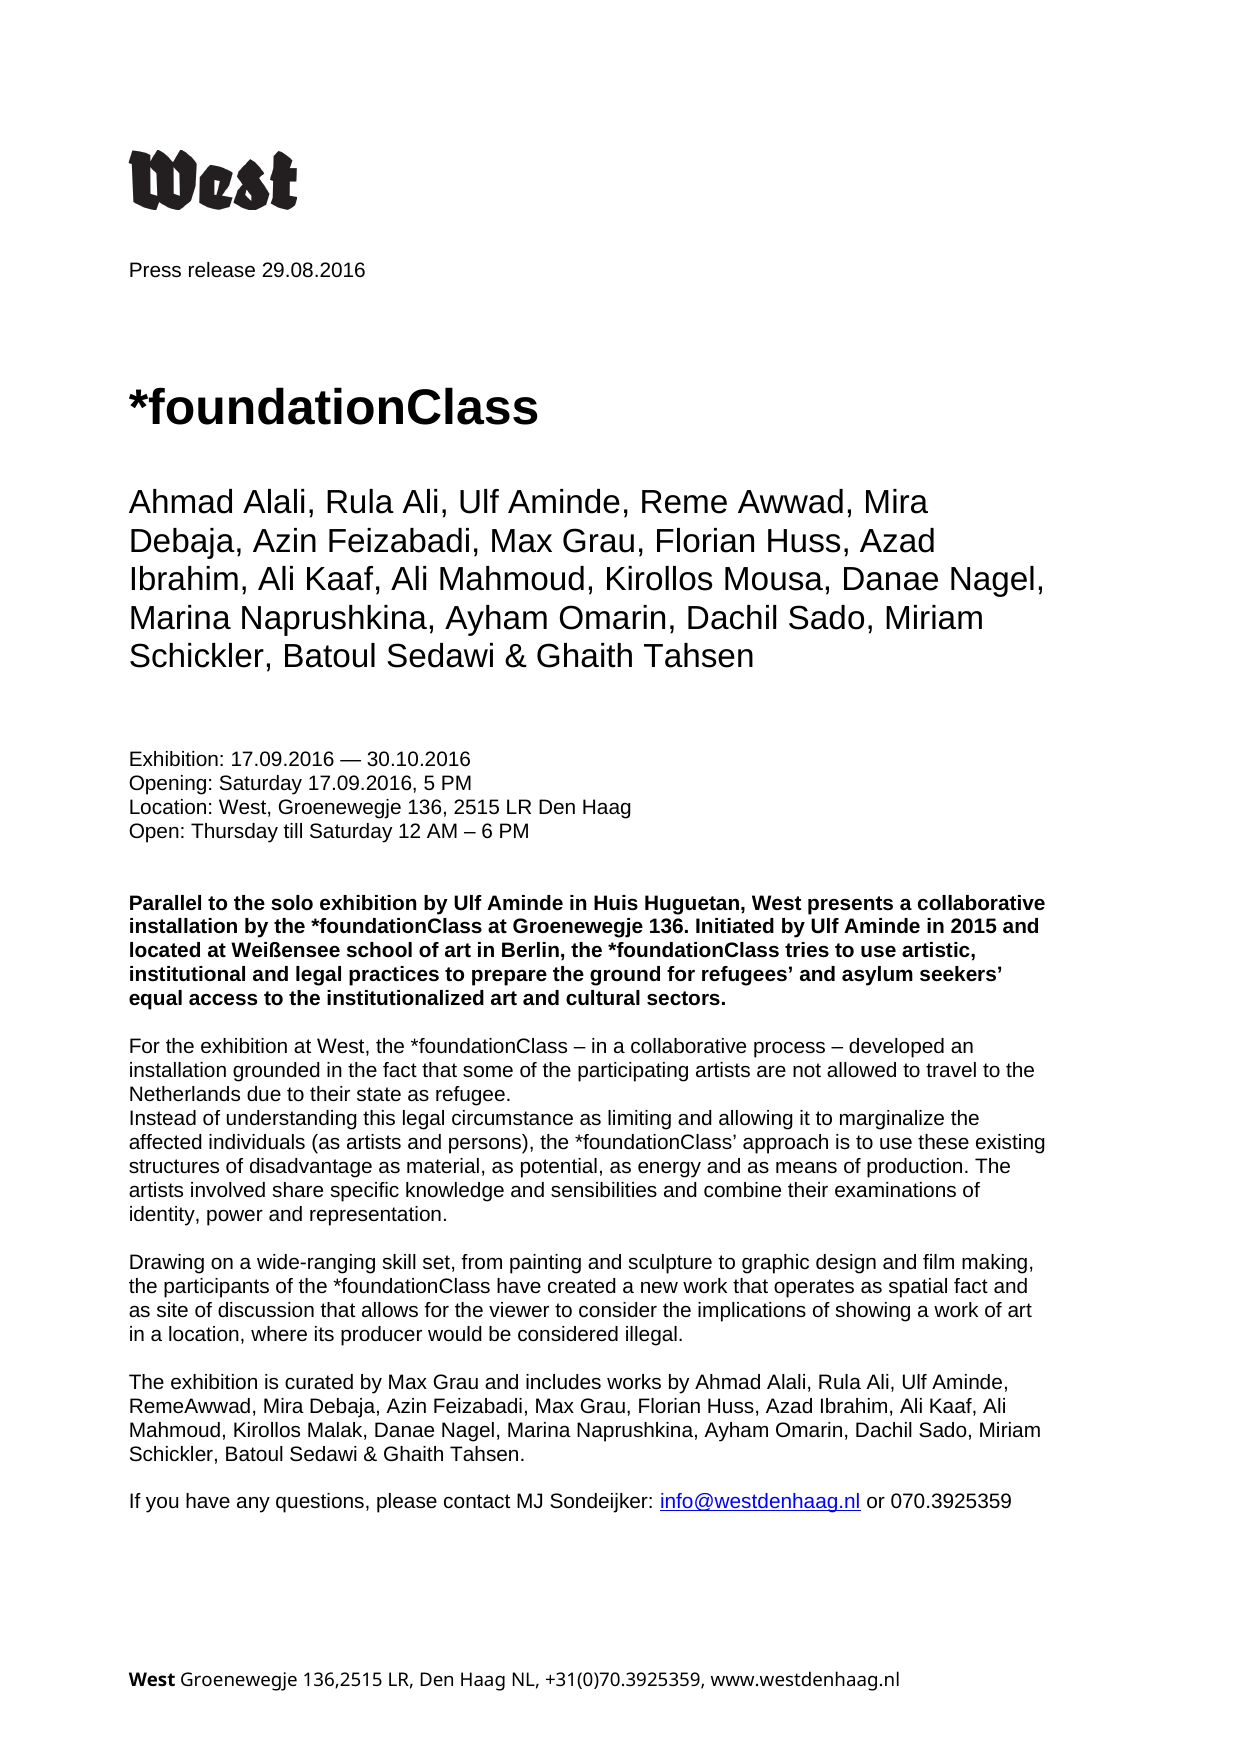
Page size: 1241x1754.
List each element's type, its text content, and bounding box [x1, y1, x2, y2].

text Press release 29.08.2016 [128, 257, 1053, 281]
text If you have any questions, please contact MJ Sondeijker: info@westdenhaag.nl or 070.3925359 [128, 1489, 1053, 1513]
text Parallel to the solo exhibition by Ulf Aminde in Huis Huguetan, West presents a collaborative installation by the *foundationClass at Groenewegje 136. Initiated by Ulf Aminde in 2015 and located at Weißensee school of art in Berlin, the *foundationClass tries to use artistic, institutional and legal practices to prepare the ground for refugees’ and asylum seekers’ equal access to the institutionalized art and cultural sectors. [128, 890, 1053, 1010]
text Open: Thursday till Saturday 12 AM – 6 PM [128, 818, 1053, 842]
text For the exhibition at West, the *foundationClass – in a collaborative process – developed an installation grounded in the fact that some of the participating artists are not allowed to travel to the Netherlands due to their state as refugee. [128, 1034, 1053, 1106]
text Location: West, Groenewegje 136, 2515 LR Den Haag [128, 794, 1053, 818]
text Instead of understanding this legal circumstance as limiting and allowing it to marginalize the affected individuals (as artists and persons), the *foundationClass’ approach is to use these existing structures of disadvantage as material, as potential, as energy and as means of production. The artists involved share specific knowledge and sensibilities and combine their examinations of identity, power and representation. [128, 1106, 1053, 1226]
text The exhibition is curated by Max Grau and includes works by Ahmad Alali, Rula Ali, Ulf Aminde, RemeAwwad, Mira Debaja, Azin Feizabadi, Max Grau, Florian Huss, Azad Ibrahim, Ali Kaaf, Ali Mahmoud, Kirollos Malak, Danae Nagel, Marina Naprushkina, Ayham Omarin, Dachil Sado, Miriam Schickler, Batoul Sedawi & Ghaith Tahsen. [128, 1369, 1053, 1465]
text Exhibition: 17.09.2016 — 30.10.2016 [128, 747, 1053, 771]
text Ahmad Alali, Rula Ali, Ulf Aminde, Reme Awwad, Mira Debaja, Azin Feizabadi, Max Grau, Florian Huss, Azad Ibrahim, Ali Kaaf, Ali Mahmoud, Kirollos Mousa, Danae Nagel, Marina Naprushkina, Ayham Omarin, Dachil Sado, Miriam Schickler, Batoul Sedawi & Ghaith Tahsen [128, 483, 1053, 675]
text *foundationClass [128, 377, 1053, 435]
text Drawing on a wide-ranging skill set, from painting and sculpture to graphic design and film making, the participants of the *foundationClass have created a new work that operates as spatial fact and as site of discussion that allows for the viewer to consider the implications of showing a work of art in a location, where its producer would be considered illegal. [128, 1250, 1053, 1346]
text Opening: Saturday 17.09.2016, 5 PM [128, 771, 1053, 794]
